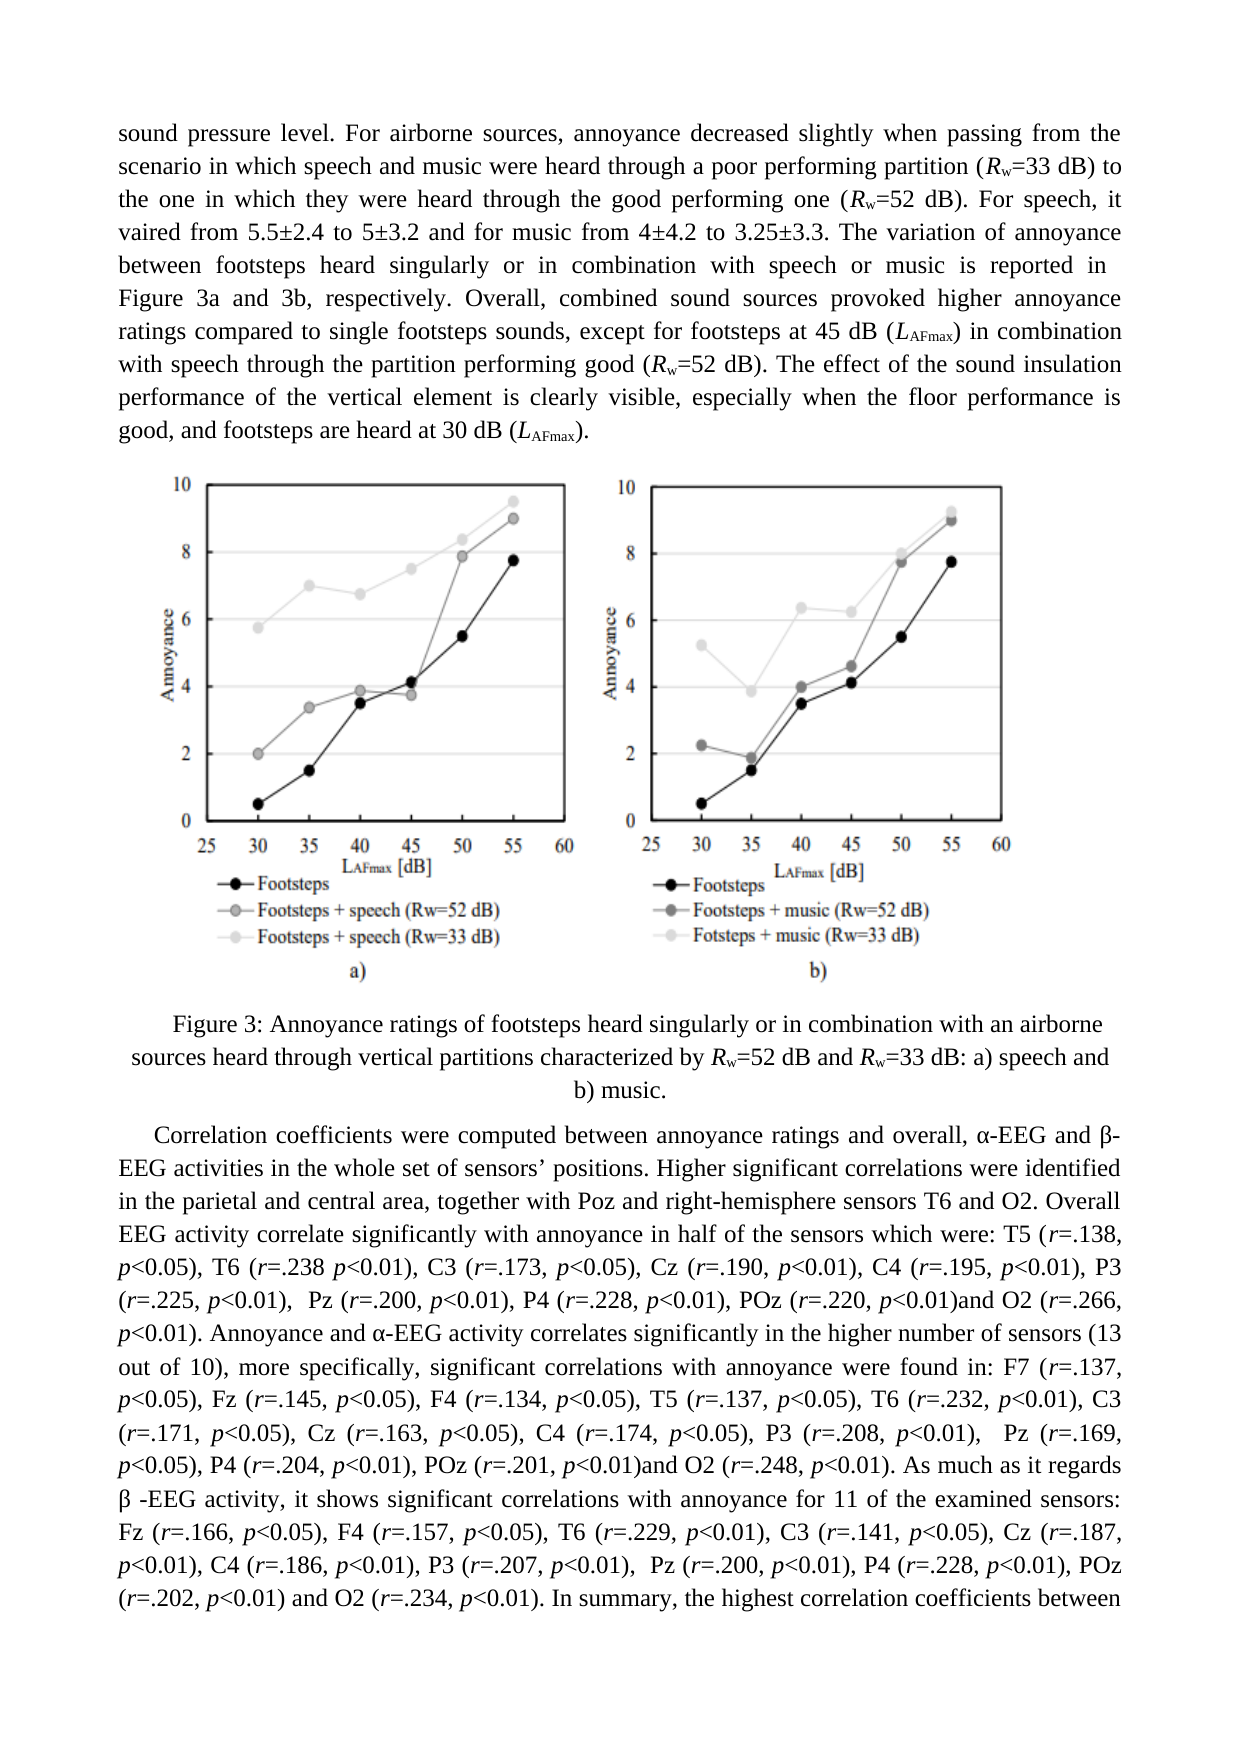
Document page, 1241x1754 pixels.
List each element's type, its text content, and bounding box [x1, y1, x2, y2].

text Figure 3: Annoyance ratings of footsteps heard singularly or in combination with an airborne sources heard through vertical partitions characterized by Rw=52 dB and Rw=33 dB: a) speech and b) music. [118, 1009, 1122, 1104]
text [118, 1120, 1122, 1611]
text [118, 118, 1122, 444]
